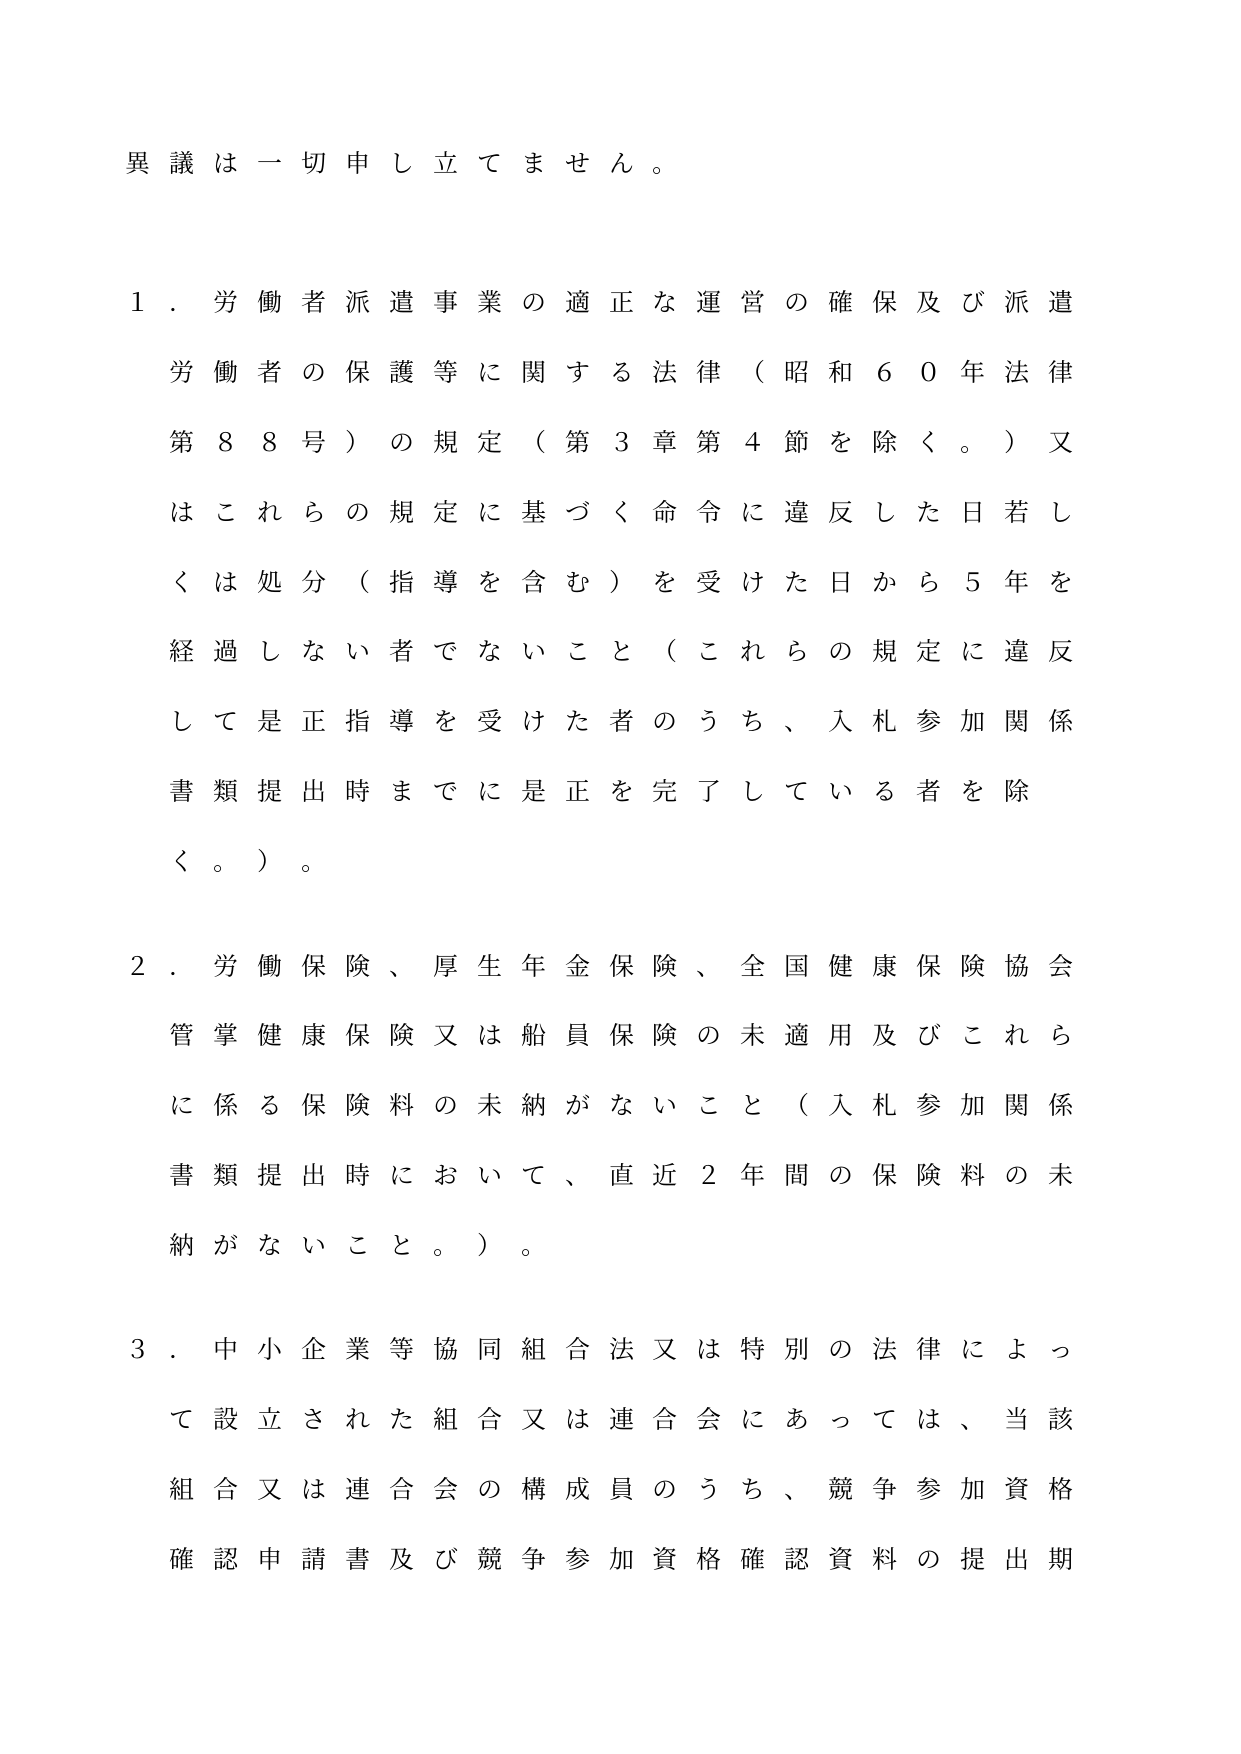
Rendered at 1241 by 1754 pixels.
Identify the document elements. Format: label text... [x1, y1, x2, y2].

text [126, 1313, 1114, 1592]
text １．労働者派遣事業の適正な運営の確保及び派遣労働者の保護等に関する法律（昭和６０年法律第８８号）の規定（第３章第４節を除く。）又はこれらの規定に基づく命令に違反した日若しくは処分（指導を含む）を受けた日から５年を経過しない者でないこと（これらの規定に違反して是正指導を受けた者のうち、入札参加関係書類提出時までに是正を完了している者を除く。）。 [126, 266, 1114, 894]
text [126, 127, 1114, 196]
text ２．労働保険、厚生年金保険、全国健康保険協会管掌健康保険又は船員保険の未適用及びこれらに係る保険料の未納がないこと（入札参加関係書類提出時において、直近２年間の保険料の未納がないこと。）。 [126, 929, 1114, 1278]
